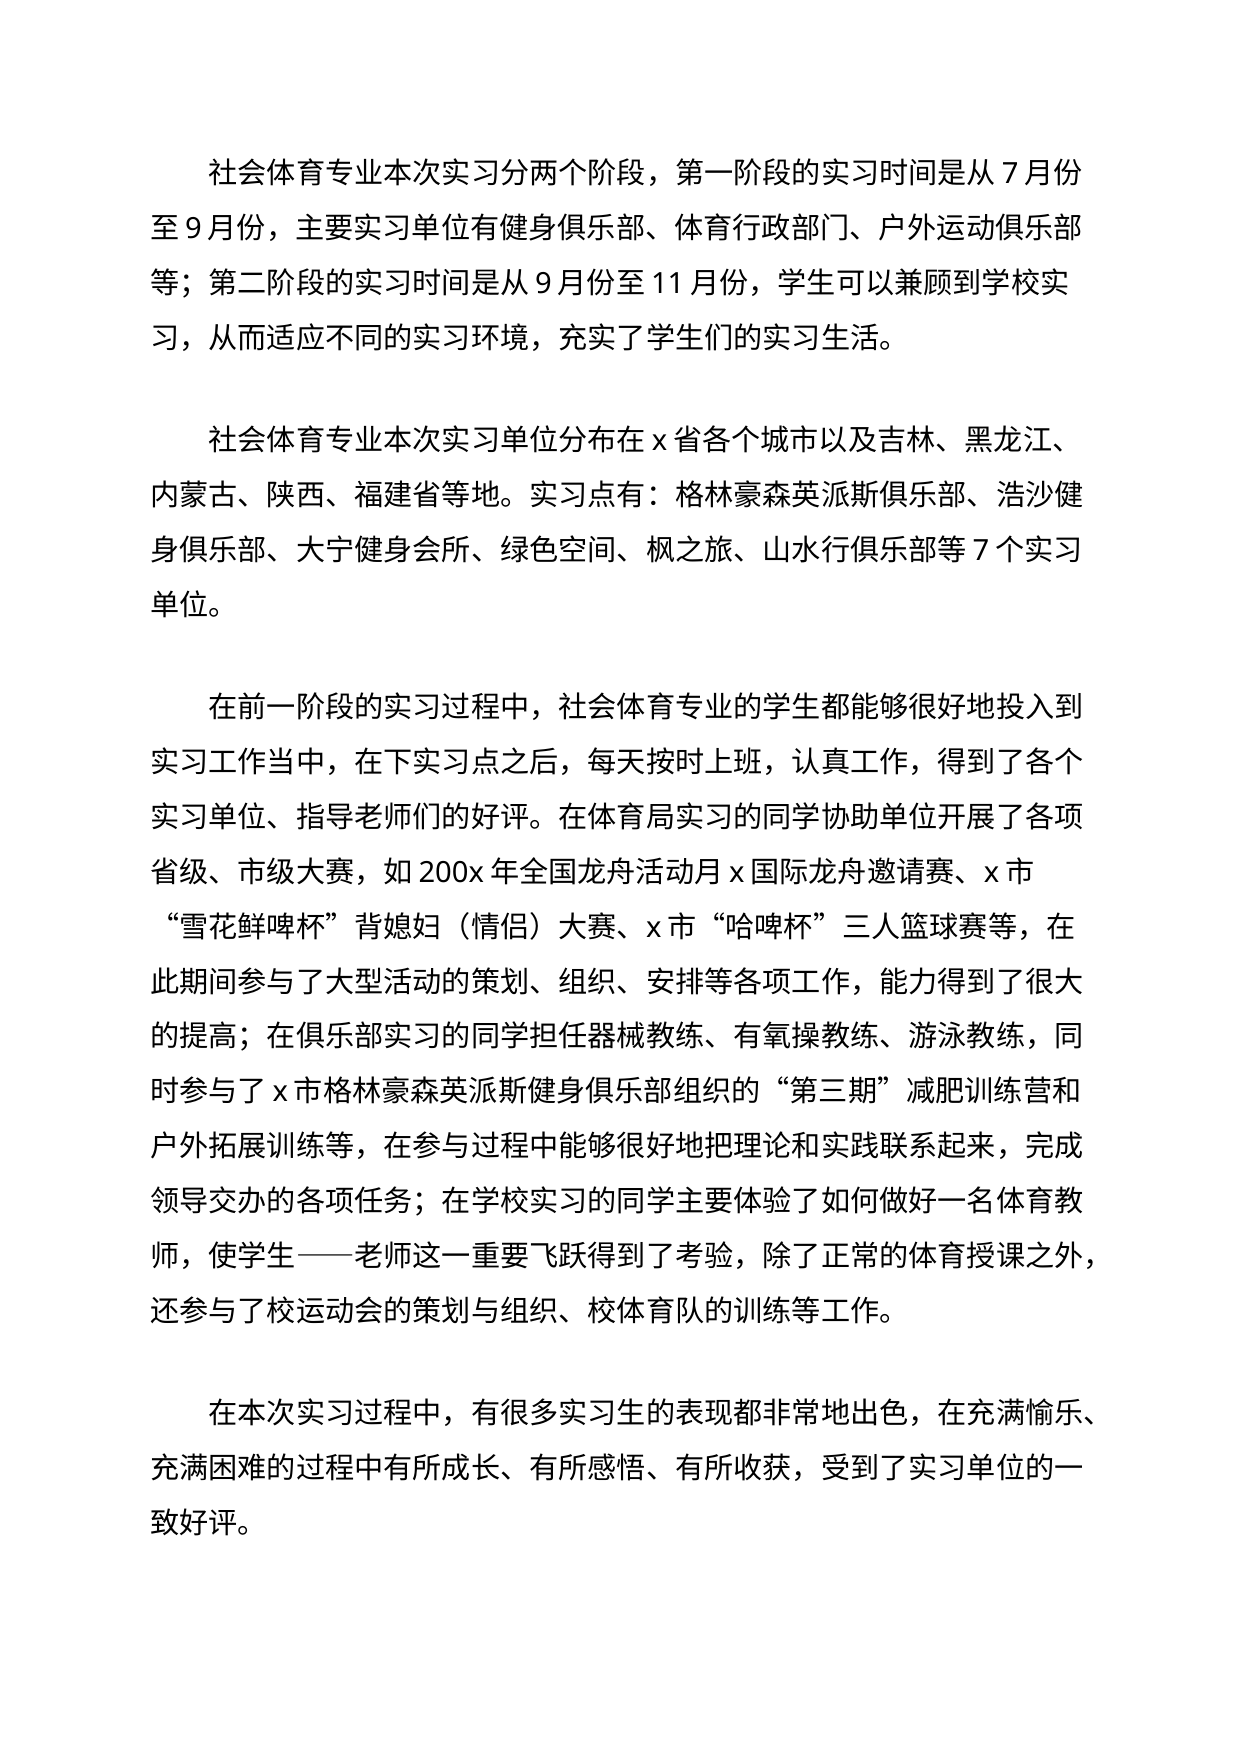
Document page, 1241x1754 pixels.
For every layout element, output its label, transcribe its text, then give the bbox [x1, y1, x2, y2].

text 在本次实习过程中，有很多实习生的表现都非常地出色，在充满愉乐、充满困难的过程中有所成长、有所感悟、有所收获，受到了实习单位的一致好评。 [150, 1389, 1090, 1541]
text 社会体育专业本次实习单位分布在x省各个城市以及吉林、黑龙江、内蒙古、陕西、福建省等地。实习点有：格林豪森英派斯俱乐部、浩沙健身俱乐部、大宁健身会所、绿色空间、枫之旅、山水行俱乐部等7个实习单位。 [150, 417, 1090, 624]
text 在前一阶段的实习过程中，社会体育专业的学生都能够很好地投入到实习工作当中，在下实习点之后，每天按时上班，认真工作，得到了各个实习单位、指导老师们的好评。在体育局实习的同学协助单位开展了各项省级、市级大赛，如200x年全国龙舟活动月x国际龙舟邀请赛、x市“雪花鲜啤杯”背媳妇（情侣）大赛、x市“哈啤杯”三人篮球赛等，在此期间参与了大型活动的策划、组织、安排等各项工作，能力得到了很大的提高；在俱乐部实习的同学担任器械教练、有氧操教练、游泳教练，同时参与了x市格林豪森英派斯健身俱乐部组织的“第三期”减肥训练营和户外拓展训练等，在参与过程中能够很好地把理论和实践联系起来，完成领导交办的各项任务；在学校实习的同学主要体验了如何做好一名体育教师，使学生——老师这一重要飞跃得到了考验，除了正常的体育授课之外，还参与了校运动会的策划与组织、校体育队的训练等工作。 [150, 683, 1090, 1330]
text 社会体育专业本次实习分两个阶段，第一阶段的实习时间是从7月份至9月份，主要实习单位有健身俱乐部、体育行政部门、户外运动俱乐部等；第二阶段的实习时间是从9月份至11月份，学生可以兼顾到学校实习，从而适应不同的实习环境，充实了学生们的实习生活。 [150, 150, 1090, 357]
